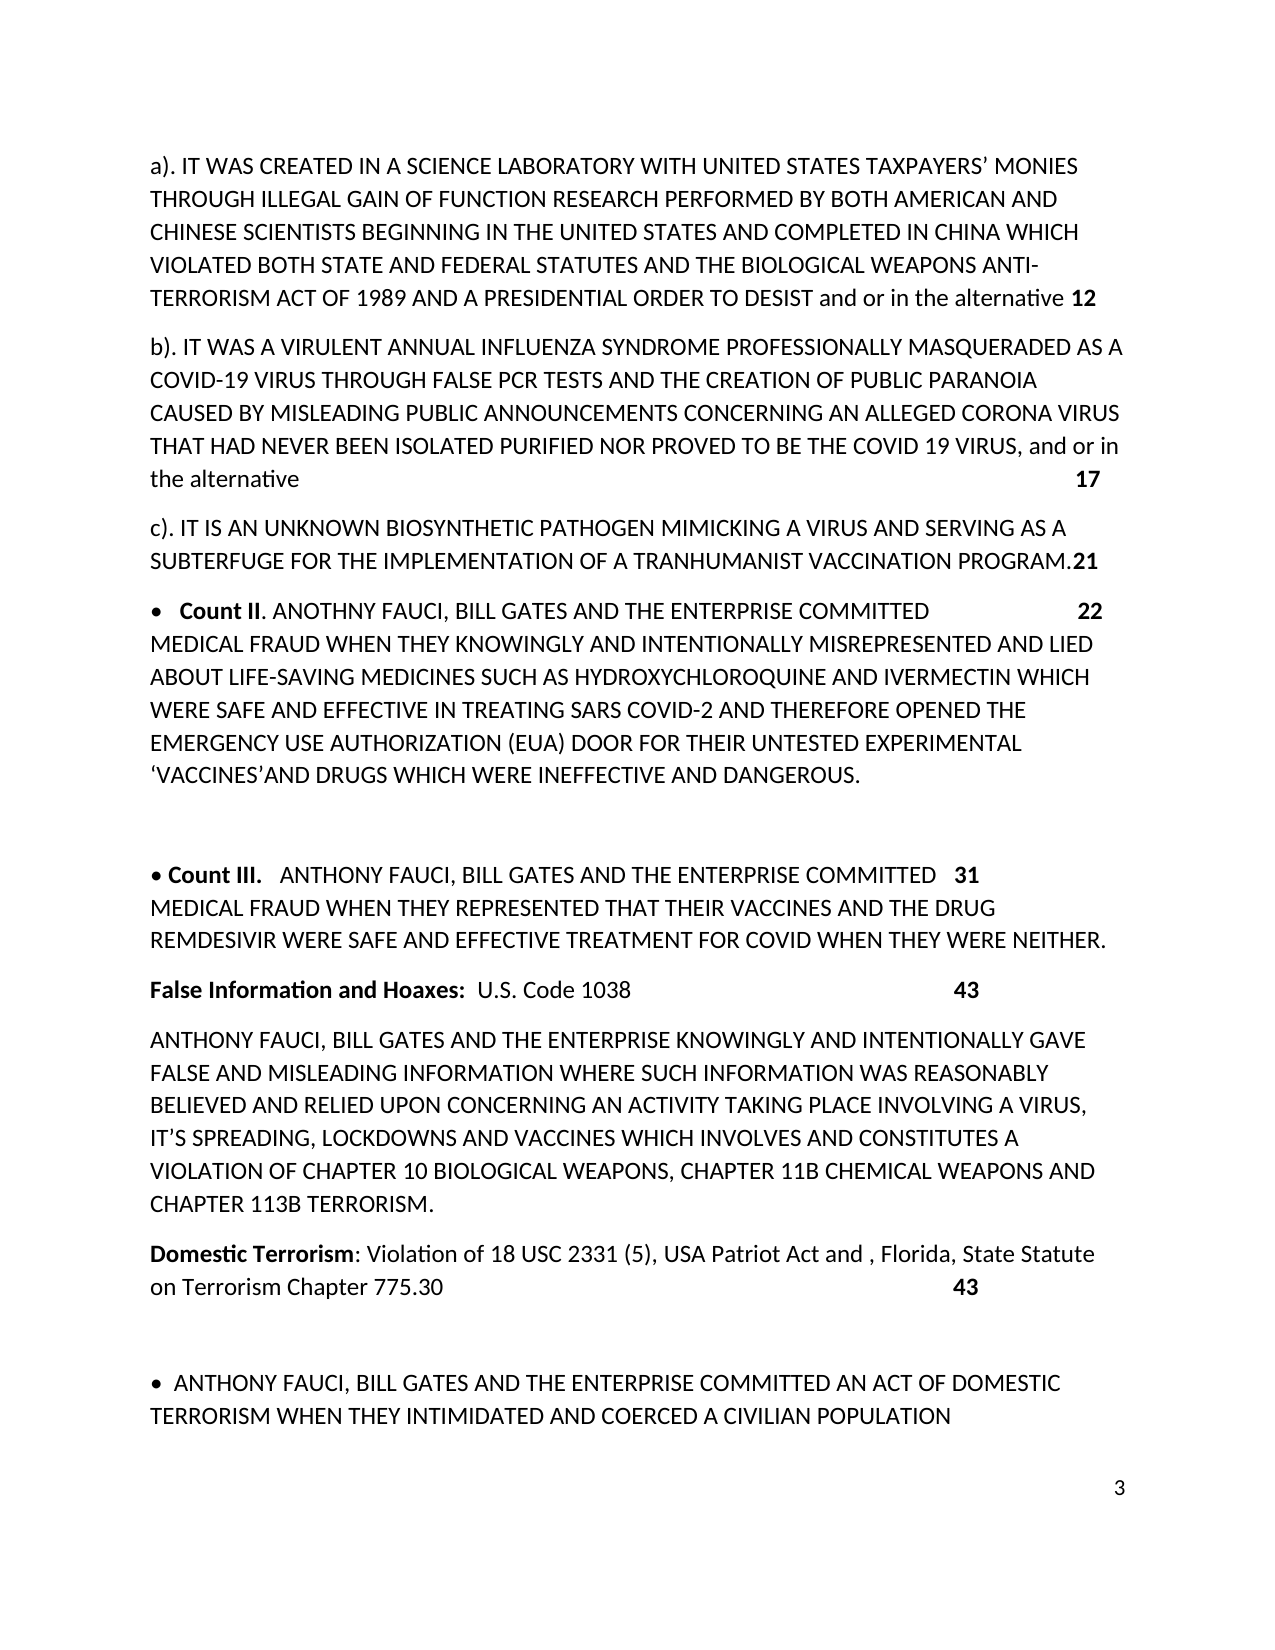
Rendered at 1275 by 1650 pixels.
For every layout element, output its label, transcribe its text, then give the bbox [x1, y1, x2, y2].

text • Count III. ANTHONY FAUCI, BILL GATES AND THE ENTERPRISE COMMITTED 31 MEDICAL FRAUD WHEN THEY REPRESENTED THAT THEIR VACCINES AND THE DRUG REMDESIVIR WERE SAFE AND EFFECTIVE TREATMENT FOR COVID WHEN THEY WERE NEITHER. [150, 859, 1125, 955]
text b). IT WAS A VIRULENT ANNUAL INFLUENZA SYNDROME PROFESSIONALLY MASQUERADED AS A COVID-19 VIRUS THROUGH FALSE PCR TESTS AND THE CREATION OF PUBLIC PARANOIA CAUSED BY MISLEADING PUBLIC ANNOUNCEMENTS CONCERNING AN ALLEGED CORONA VIRUS THAT HAD NEVER BEEN ISOLATED PURIFIED NOR PROVED TO BE THE COVID 19 VIRUS, and or in the alternative 17 [150, 331, 1125, 493]
text Domestic Terrorism: Violation of 18 USC 2331 (5), USA Patriot Act and , Florida, State Statute on Terrorism Chapter 775.30 43 [150, 1238, 1125, 1301]
text c). IT IS AN UNKNOWN BIOSYNTHETIC PATHOGEN MIMICKING A VIRUS AND SERVING AS A SUBTERFUGE FOR THE IMPLEMENTATION OF A TRANHUMANIST VACCINATION PROGRAM.21 [150, 512, 1125, 576]
text a). IT WAS CREATED IN A SCIENCE LABORATORY WITH UNITED STATES TAXPAYERS’ MONIES THROUGH ILLEGAL GAIN OF FUNCTION RESEARCH PERFORMED BY BOTH AMERICAN AND CHINESE SCIENTISTS BEGINNING IN THE UNITED STATES AND COMPLETED IN CHINA WHICH VIOLATED BOTH STATE AND FEDERAL STATUTES AND THE BIOLOGICAL WEAPONS ANTI-TERRORISM ACT OF 1989 AND A PRESIDENTIAL ORDER TO DESIST and or in the alternative 12 [150, 150, 1125, 312]
text • ANTHONY FAUCI, BILL GATES AND THE ENTERPRISE COMMITTED AN ACT OF DOMESTIC TERRORISM WHEN THEY INTIMIDATED AND COERCED A CIVILIAN POPULATION [150, 1367, 1125, 1431]
text False Information and Hoaxes: U.S. Code 1038 43 [150, 974, 1125, 1005]
text • Count II. ANOTHNY FAUCI, BILL GATES AND THE ENTERPRISE COMMITTED 22 MEDICAL FRAUD WHEN THEY KNOWINGLY AND INTENTIONALLY MISREPRESENTED AND LIED ABOUT LIFE-SAVING MEDICINES SUCH AS HYDROXYCHLOROQUINE AND IVERMECTIN WHICH WERE SAFE AND EFFECTIVE IN TREATING SARS COVID-2 AND THEREFORE OPENED THE EMERGENCY USE AUTHORIZATION (EUA) DOOR FOR THEIR UNTESTED EXPERIMENTAL ‘VACCINES’AND DRUGS WHICH WERE INEFFECTIVE AND DANGEROUS. [150, 595, 1125, 790]
text ANTHONY FAUCI, BILL GATES AND THE ENTERPRISE KNOWINGLY AND INTENTIONALLY GAVE FALSE AND MISLEADING INFORMATION WHERE SUCH INFORMATION WAS REASONABLY BELIEVED AND RELIED UPON CONCERNING AN ACTIVITY TAKING PLACE INVOLVING A VIRUS, IT’S SPREADING, LOCKDOWNS AND VACCINES WHICH INVOLVES AND CONSTITUTES A VIOLATION OF CHAPTER 10 BIOLOGICAL WEAPONS, CHAPTER 11B CHEMICAL WEAPONS AND CHAPTER 113B TERRORISM. [150, 1024, 1125, 1219]
